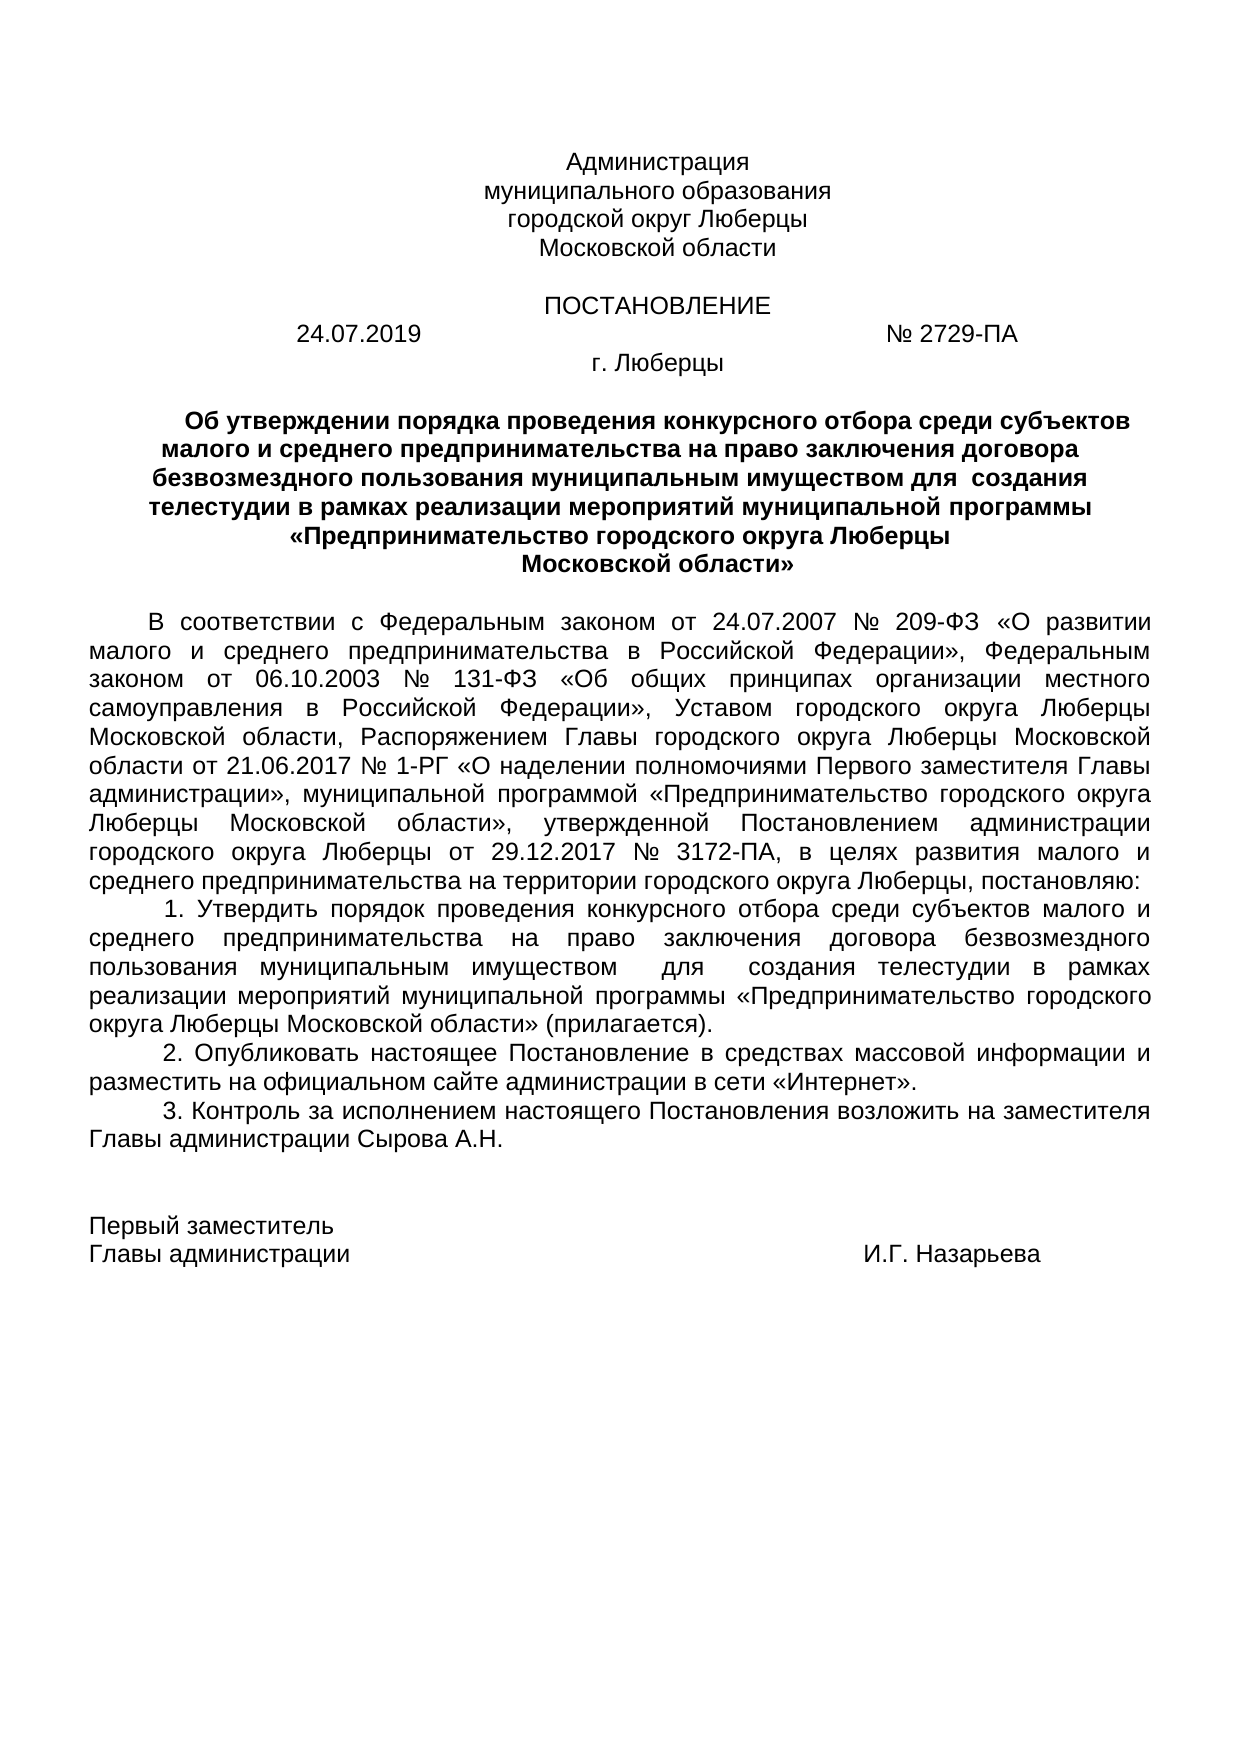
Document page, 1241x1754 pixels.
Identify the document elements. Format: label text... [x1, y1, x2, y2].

text 1. Утвердить порядок проведения конкурсного отбора среди субъектов малого и среднего предпринимательства на право заключения договора безвозмездного пользования муниципальным имуществом для создания телестудии в рамках реализации мероприятий муниципальной программы «Предпринимательство городского округа Люберцы Московской области» (прилагается). [89, 894, 1152, 1038]
text г. Люберцы [89, 348, 1152, 377]
text Администрация [89, 147, 1152, 176]
text муниципального образования [89, 176, 1152, 204]
text городской округ Люберцы [89, 204, 1152, 233]
text Первый заместитель [89, 1211, 1152, 1239]
text ПОСТАНОВЛЕНИЕ [89, 291, 1152, 319]
text 2. Опубликовать настоящее Постановление в средствах массовой информации и разместить на официальном сайте администрации в сети «Интернет». [89, 1038, 1152, 1096]
text 24.07.2019 № 2729-ПА [89, 319, 1152, 348]
text Московской области [89, 233, 1152, 262]
text В соответствии с Федеральным законом от 24.07.2007 № 209-ФЗ «О развитии малого и среднего предпринимательства в Российской Федерации», Федеральным законом от 06.10.2003 № 131-ФЗ «Об общих принципах организации местного самоуправления в Российской Федерации», Уставом городского округа Люберцы Московской области, Распоряжением Главы городского округа Люберцы Московской области от 21.06.2017 № 1-РГ «О наделении полномочиями Первого заместителя Главы администрации», муниципальной программой «Предпринимательство городского округа Люберцы Московской области», утвержденной Постановлением администрации городского округа Люберцы от 29.12.2017 № 3172-ПА, в целях развития малого и среднего предпринимательства на территории городского округа Люберцы, постановляю: [89, 607, 1152, 894]
text Об утверждении порядка проведения конкурсного отбора среди субъектов малого и среднего предпринимательства на право заключения договора безвозмездного пользования муниципальным имуществом для создания телестудии в рамках реализации мероприятий муниципальной программы «Предпринимательство городского округа Люберцы [89, 406, 1152, 549]
text 3. Контроль за исполнением настоящего Постановления возложить на заместителя Главы администрации Сырова А.Н. [89, 1096, 1152, 1153]
text Московской области» [89, 549, 1152, 578]
text Главы администрации И.Г. Назарьева [89, 1239, 1152, 1268]
